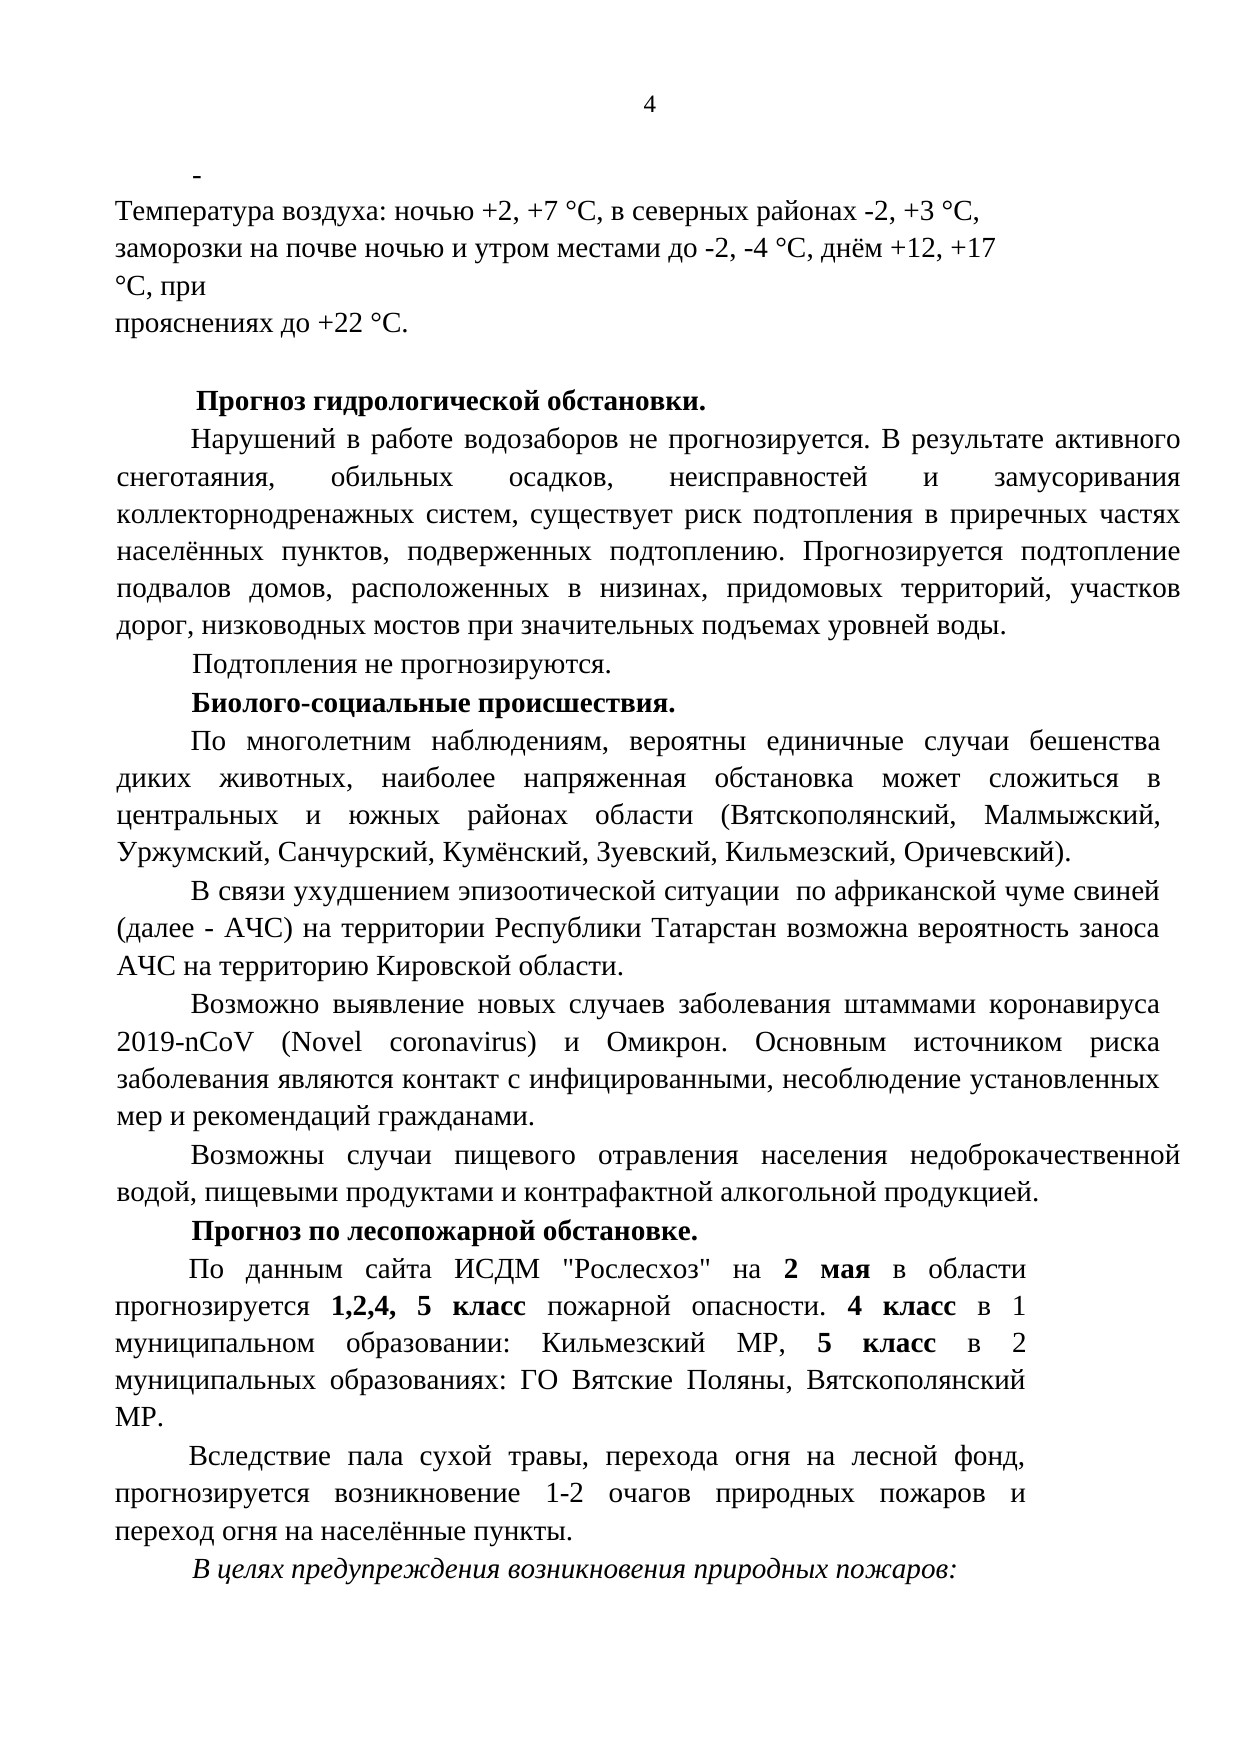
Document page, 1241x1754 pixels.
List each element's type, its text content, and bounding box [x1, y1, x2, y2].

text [114, 193, 1026, 338]
text Возможно выявление новых случаев заболевания штаммами коронавируса 2019-nCoV (Novel coronavirus) и Омикрон. Основным источником риска заболевания являются контакт с инфицированными, несоблюдение установленных мер и рекомендаций гражданами. [116, 987, 1161, 1132]
text Нарушений в работе водозаборов не прогнозируется. В результате активного снеготаяния, обильных осадков, неисправностей и замусоривания коллекторнодренажных систем, существует риск подтопления в приречных частях населённых пунктов, подверженных подтоплению. Прогнозируется подтопление подвалов домов, расположенных в низинах, придомовых территорий, участков дорог, низководных мостов при значительных подъемах уровней воды. [116, 422, 1181, 641]
text В связи ухудшением эпизоотической ситуации по африканской чуме свиней (далее - АЧС) на территории Республики Татарстан возможна вероятность заноса АЧС на территорию Кировской области. [116, 873, 1161, 981]
text По многолетним наблюдениям, вероятны единичные случаи бешенства диких животных, наиболее напряженная обстановка может сложиться в центральных и южных районах области (Вятскополянский, Малмыжский, Уржумский, Санчурский, Кумёнский, Зуевский, Кильмезский, Оричевский). [116, 723, 1162, 868]
text Подтопления не прогнозируются. [192, 646, 1181, 680]
text По данным сайта ИСДМ "Рослесхоз" на 2 мая в области прогнозируется 1,2,4, 5 класс пожарной опасности. 4 класс в 1 муниципальном образовании: Кильмезский МР, 5 класс в 2 муниципальных образованиях: ГО Вятские Поляны, Вятскополянский МР. [114, 1251, 1026, 1433]
text Прогноз по лесопожарной обстановке. [191, 1213, 1181, 1247]
text Вследствие пала сухой травы, перехода огня на лесной фонд, прогнозируется возникновение 1-2 очагов природных пожаров и переход огня на населённые пункты. [114, 1438, 1026, 1546]
text Возможны случаи пищевого отравления населения недоброкачественной водой, пищевыми продуктами и контрафактной алкогольной продукцией. [116, 1137, 1181, 1208]
text Прогноз гидрологической обстановки. [118, 383, 1162, 416]
text Биолого-социальные происшествия. [191, 685, 1181, 719]
text В целях предупреждения возникновения природных пожаров: [192, 1552, 1163, 1585]
